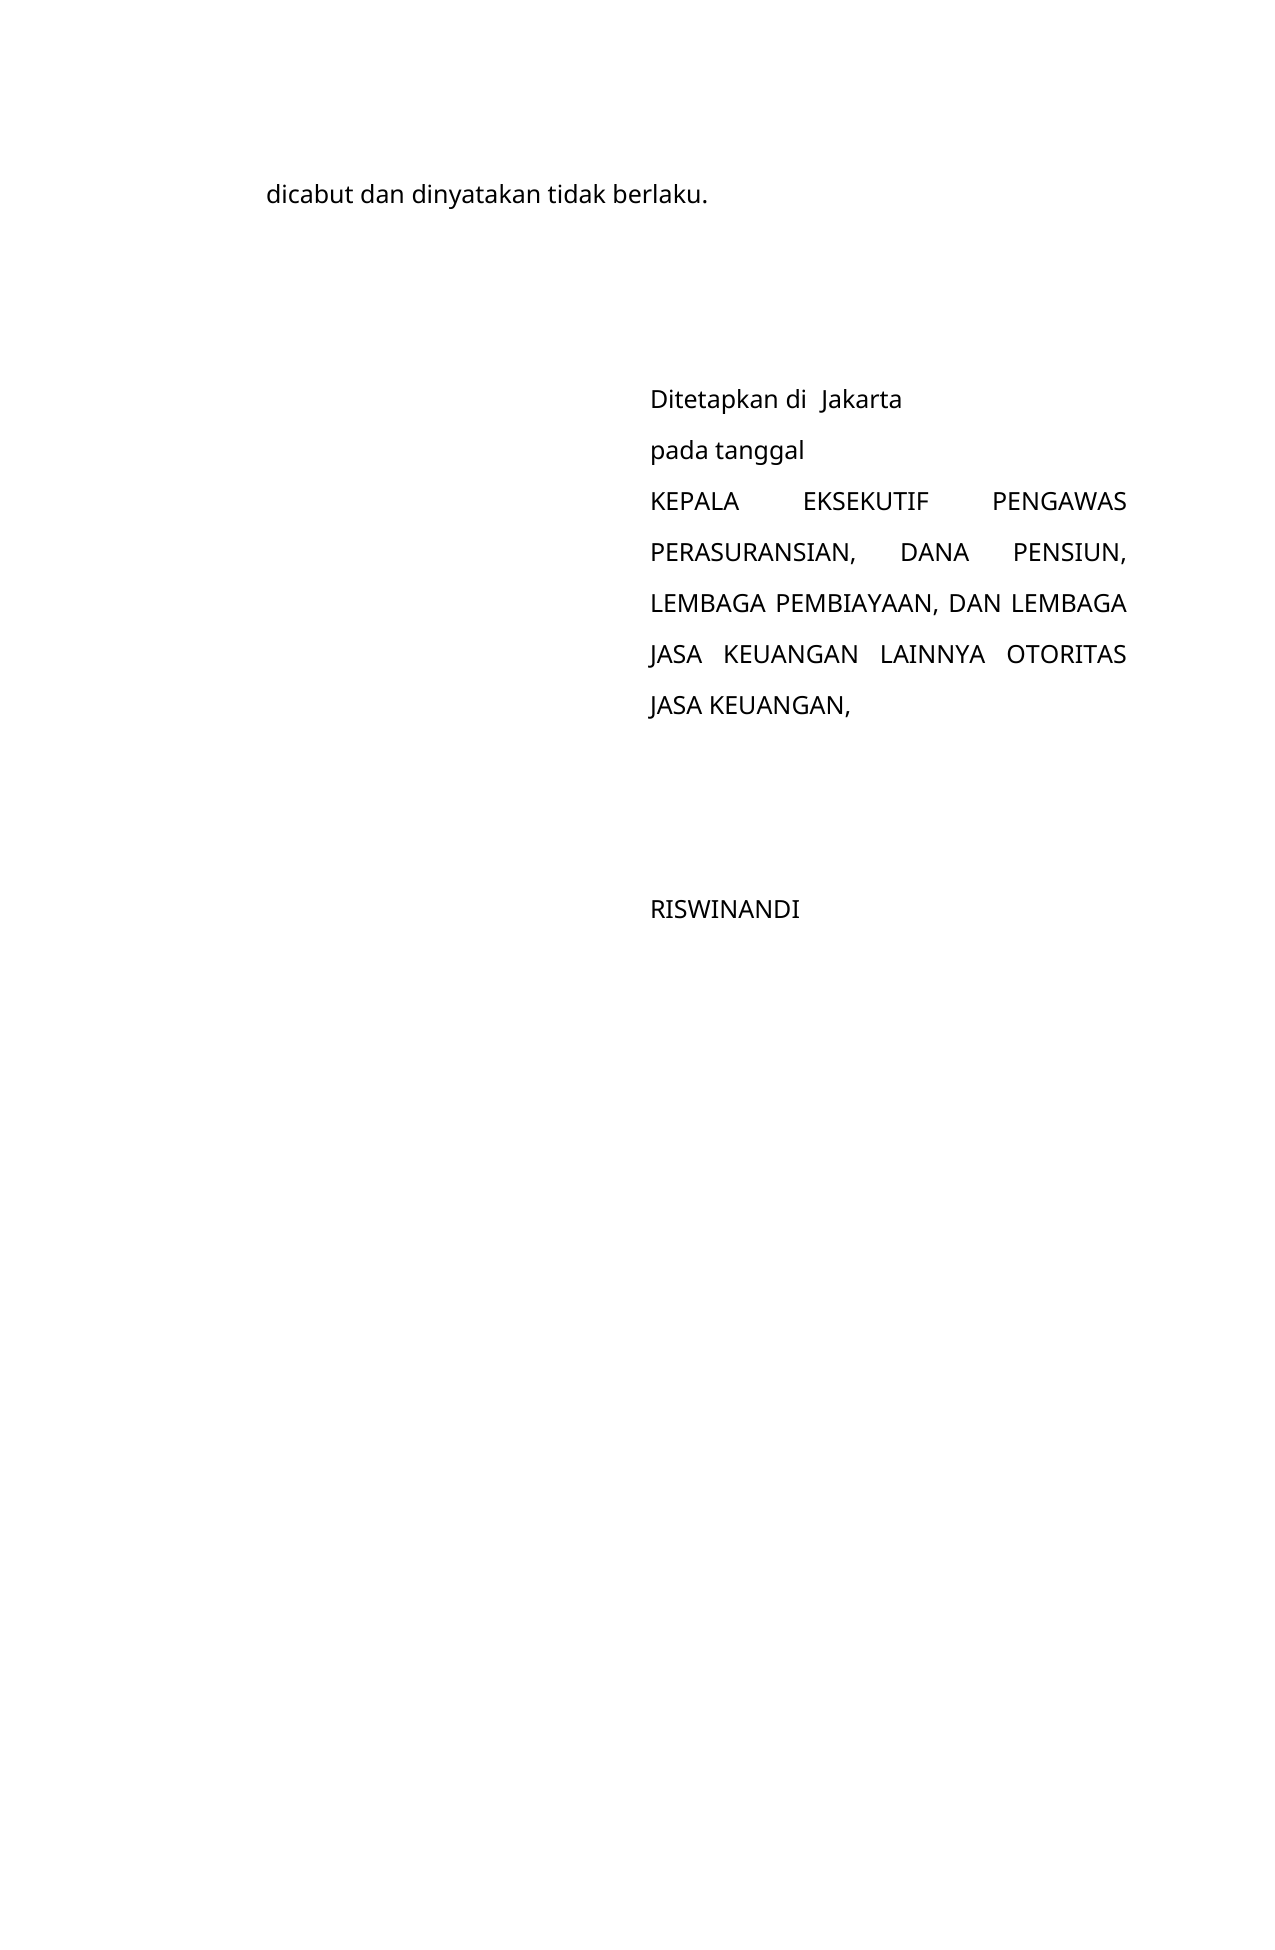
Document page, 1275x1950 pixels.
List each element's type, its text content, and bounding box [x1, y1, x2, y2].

text Ditetapkan di Jakarta [650, 381, 1127, 415]
text dicabut dan dinyatakan tidak berlaku. [266, 177, 1117, 211]
text pada tanggal [650, 432, 1127, 466]
text RISWINANDI [650, 892, 1127, 926]
text KEPALA EKSEKUTIF PENGAWAS PERASURANSIAN, DANA PENSIUN, LEMBAGA PEMBIAYAAN, DAN LEMBAGA JASA KEUANGAN LAINNYA OTORITAS JASA KEUANGAN, [650, 483, 1127, 722]
